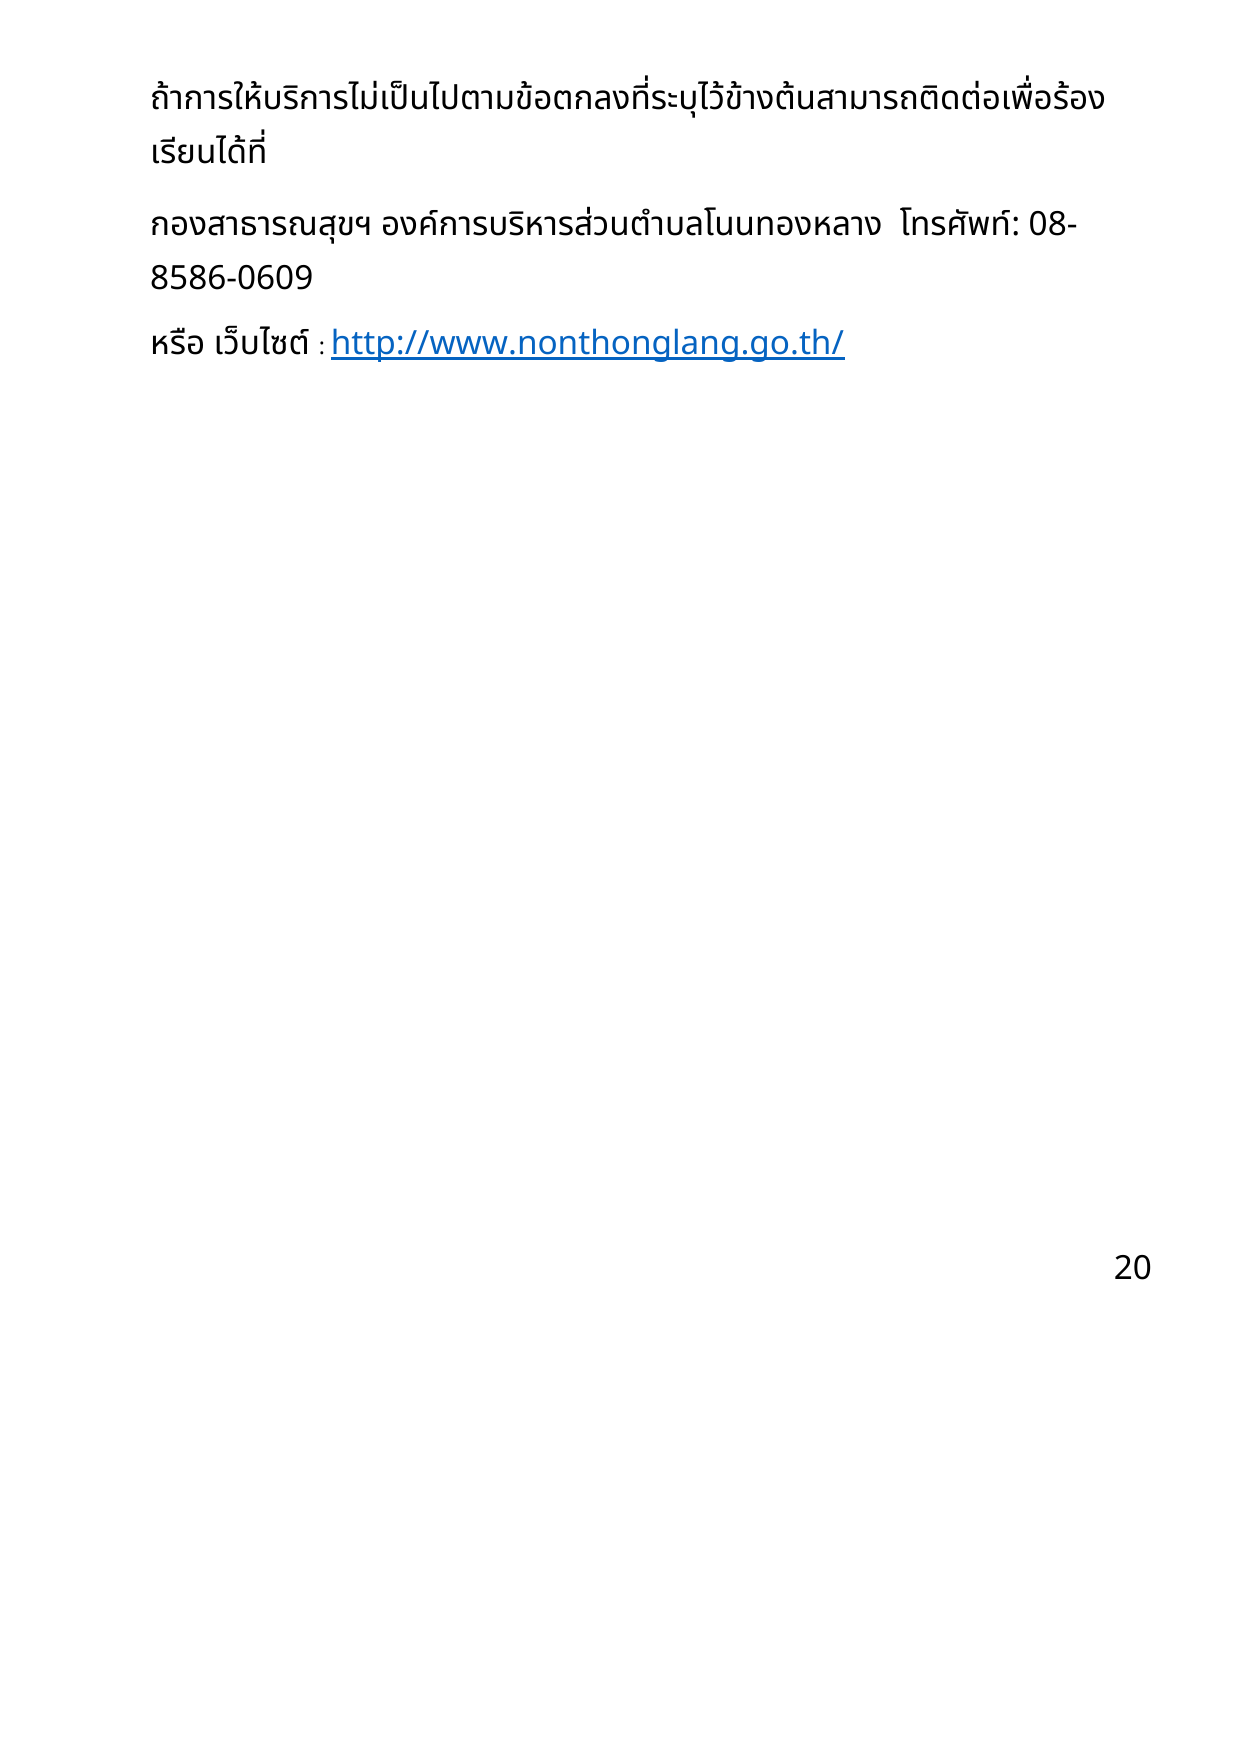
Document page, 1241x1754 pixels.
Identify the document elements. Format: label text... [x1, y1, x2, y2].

text หรือ เว็บไซต์ : http://www.nonthonglang.go.th/ [150, 319, 1152, 370]
text กองสาธารณสุขฯ องค์การบริหารส่วนตำบลโนนทองหลาง โทรศัพท์: 08-8586-0609 [150, 199, 1152, 299]
text 20 [150, 1243, 1152, 1289]
text ถ้าการให้บริการไม่เป็นไปตามข้อตกลงที่ระบุไว้ข้างต้นสามารถติดต่อเพื่อร้องเรียนได้ที่ [150, 74, 1152, 179]
